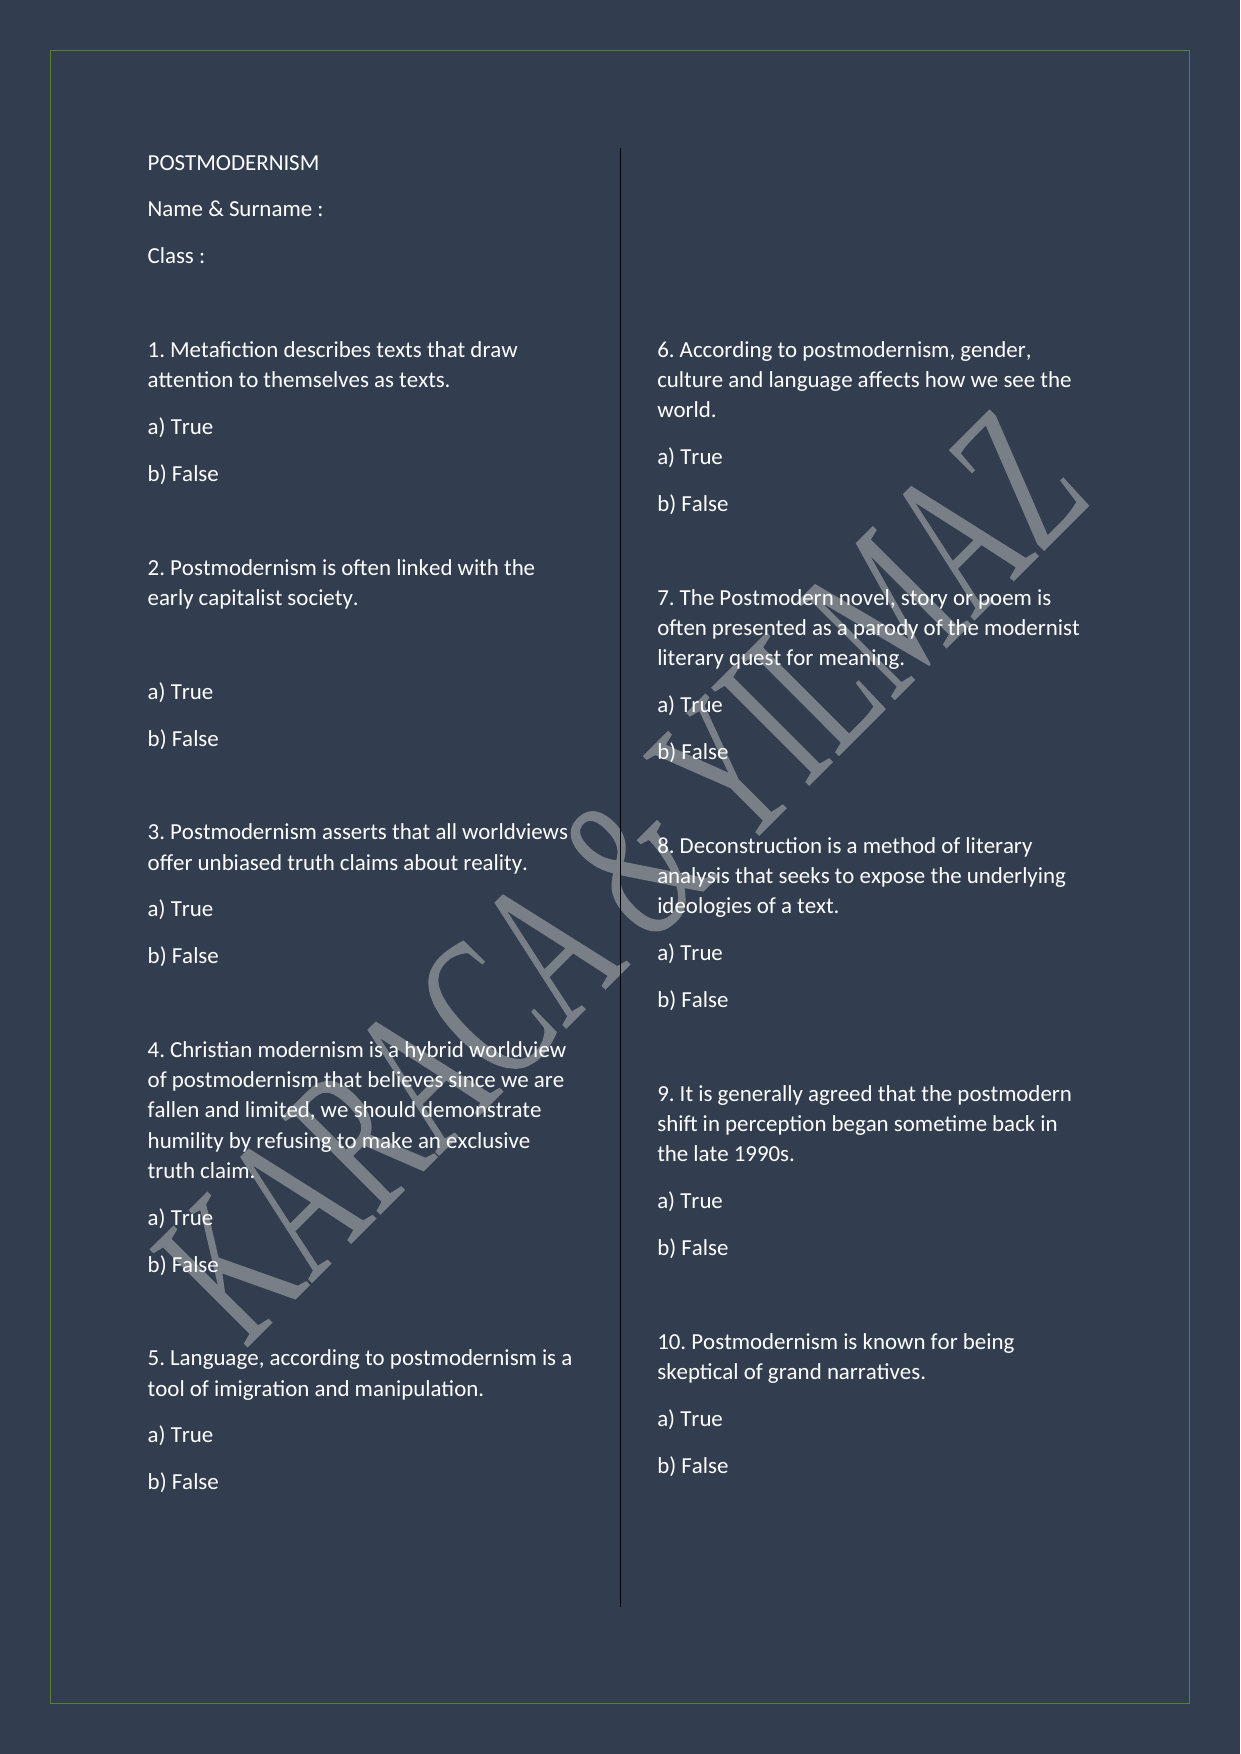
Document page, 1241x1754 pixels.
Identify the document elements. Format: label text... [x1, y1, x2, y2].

text 8. Deconstruction is a method of literary analysis that seeks to expose the underlying ideologies of a text. [657, 831, 1093, 919]
text POSTMODERNISM [147, 148, 583, 176]
text 2. Postmodernism is often linked with the early capitalist society. [147, 553, 583, 611]
text a) True [657, 442, 1093, 470]
text b) False [657, 737, 1093, 765]
text a) True [657, 690, 1093, 718]
text a) True [657, 1186, 1093, 1214]
text 5. Language, according to postmodernism is a tool of imigration and manipulation. [147, 1343, 583, 1402]
text a) True [657, 1404, 1093, 1432]
text a) True [147, 1421, 583, 1448]
text 6. According to postmodernism, gender, culture and language affects how we see the world. [657, 335, 1093, 423]
text b) False [657, 489, 1093, 517]
text b) False [147, 724, 583, 752]
text b) False [657, 985, 1093, 1013]
text b) False [147, 941, 583, 969]
text 4. Christian modernism is a hybrid worldview of postmodernism that believes since we are fallen and limited, we should demonstrate humility by refusing to make an exclusive truth claim. [147, 1035, 583, 1184]
text a) True [147, 412, 583, 440]
text b) False [657, 1233, 1093, 1261]
text b) False [147, 1467, 583, 1495]
text 1. Metafiction describes texts that draw attention to themselves as texts. [147, 335, 583, 393]
text 7. The Postmodern novel, story or poem is often presented as a parody of the modernist literary quest for meaning. [657, 583, 1093, 671]
text 10. Postmodernism is known for being skeptical of grand narratives. [657, 1327, 1093, 1385]
text Class : [147, 241, 583, 269]
text 3. Postmodernism asserts that all worldviews offer unbiased truth claims about reality. [147, 817, 583, 876]
text b) False [147, 459, 583, 487]
text 9. It is generally agreed that the postmodern shift in perception began sometime back in the late 1990s. [657, 1079, 1093, 1167]
text a) True [657, 938, 1093, 966]
text Name & Surname : [147, 194, 583, 222]
text a) True [147, 677, 583, 705]
text b) False [147, 1250, 583, 1278]
text a) True [147, 1203, 583, 1231]
text a) True [147, 894, 583, 922]
text b) False [657, 1451, 1093, 1479]
